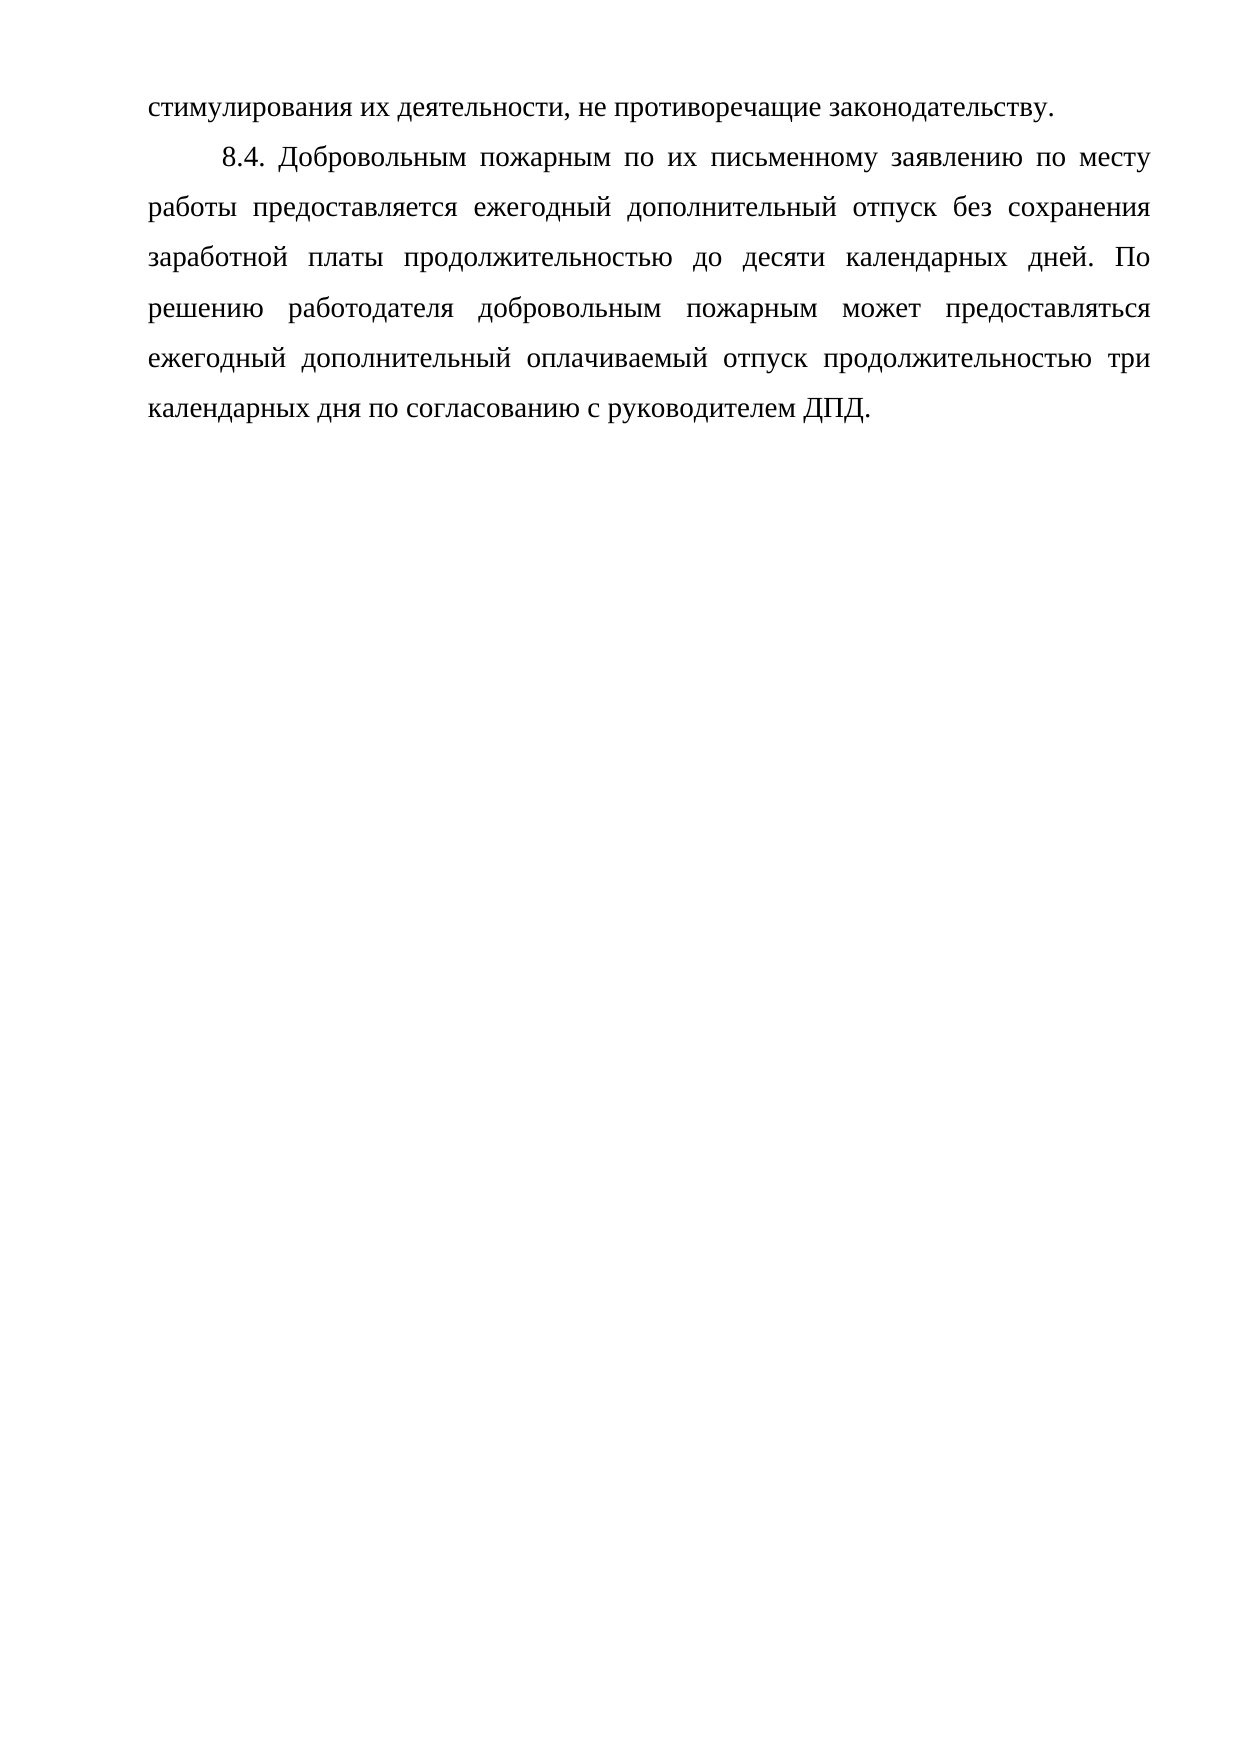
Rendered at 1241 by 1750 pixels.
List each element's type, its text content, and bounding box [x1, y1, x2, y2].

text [148, 89, 1152, 122]
text 8.4. Добровольным пожарным по их письменному заявлению по месту работы предоставляется ежегодный дополнительный отпуск без сохранения заработной платы продолжительностью до десяти календарных дней. По решению работодателя добровольным пожарным может предоставляться ежегодный дополнительный оплачиваемый отпуск продолжительностью три календарных дня по согласованию с руководителем ДПД. [148, 139, 1152, 424]
